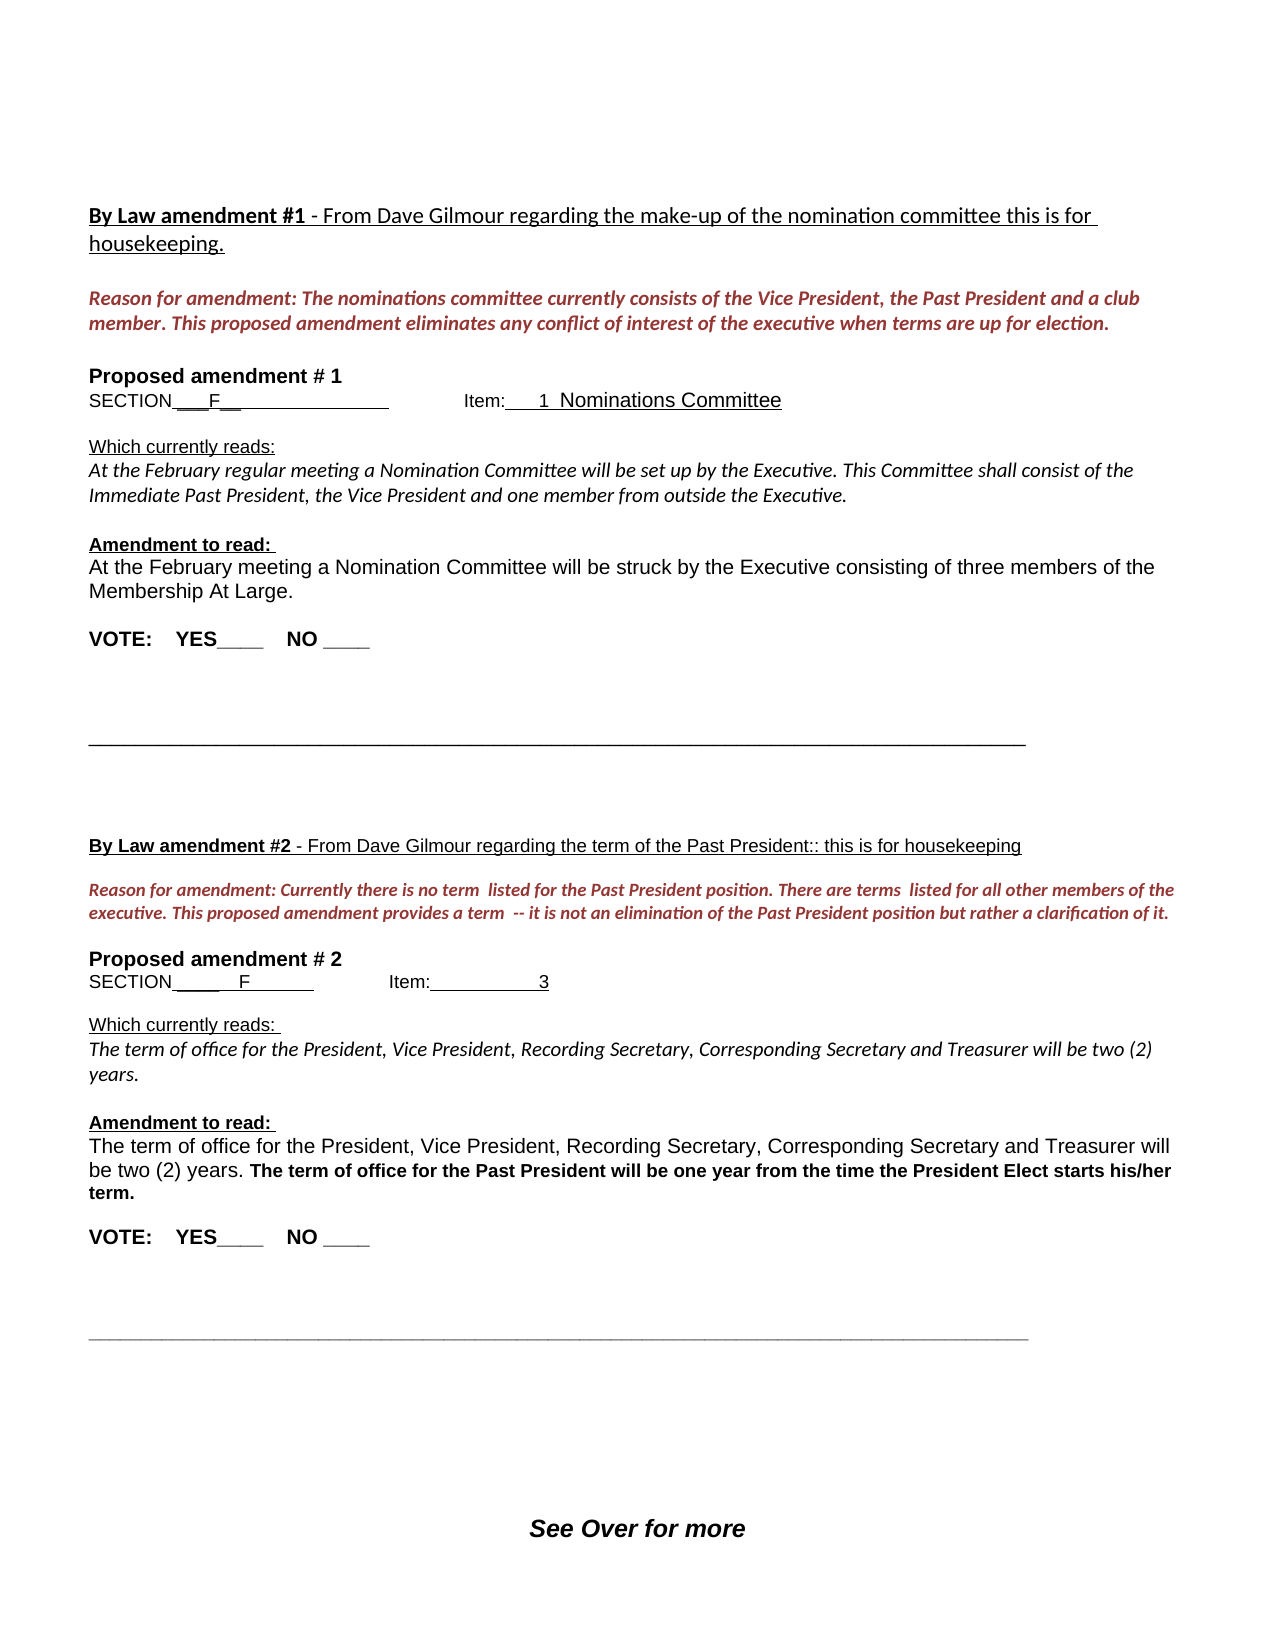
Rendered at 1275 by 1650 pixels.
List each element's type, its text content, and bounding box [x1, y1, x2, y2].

text Which currently reads: [89, 1014, 1186, 1036]
text By Law amendment #2 - From Dave Gilmour regarding the term of the Past President:: this is for housekeeping [89, 835, 1186, 857]
text Proposed amendment # 2 [89, 947, 1186, 971]
text VOTE: YES____ NO ____ [89, 627, 1186, 651]
text Amendment to read: [89, 1112, 1186, 1133]
text SECTION ____ F Item: 3 [89, 971, 1186, 993]
text See Over for more [89, 1514, 1186, 1543]
text __________________________________________________________________________________________ [89, 1320, 1186, 1342]
text At the February regular meeting a Nomination Committee will be set up by the Executive. This Committee shall consist of the Immediate Past President, the Vice President and one member from outside the Executive. [89, 457, 1186, 508]
text Proposed amendment # 1 [89, 364, 1186, 388]
text Which currently reads: [89, 436, 1186, 457]
text VOTE: YES____ NO ____ [89, 1224, 1186, 1248]
text Amendment to read: [89, 533, 1186, 555]
text The term of office for the President, Vice President, Recording Secretary, Corresponding Secretary and Treasurer will be two (2) years. [89, 1036, 1186, 1087]
text Reason for amendment: Currently there is no term listed for the Past President position. There are terms listed for all other members of the executive. This proposed amendment provides a term -- it is not an elimination of the Past President position but rather a clarification of it. [89, 878, 1186, 924]
text By Law amendment #1 - From Dave Gilmour regarding the make-up of the nomination committee this is for housekeeping. [89, 201, 1186, 257]
text SECTION ___F__ Item: 1 Nominations Committee [89, 388, 1186, 412]
text At the February meeting a Nomination Committee will be struck by the Executive consisting of three members of the Membership At Large. [89, 555, 1186, 603]
text _________________________________________________________________________________ [89, 723, 1186, 747]
text Reason for amendment: The nominations committee currently consists of the Vice President, the Past President and a club member​. This proposed amendment eliminates any conflict of interest of the executive when terms are up for election. [89, 285, 1186, 336]
text The term of office for the President, Vice President, Recording Secretary, Corresponding Secretary and Treasurer will be two (2) years. The term of office for the Past President will be one year from the time the President Elect starts his/her term. [89, 1133, 1186, 1203]
